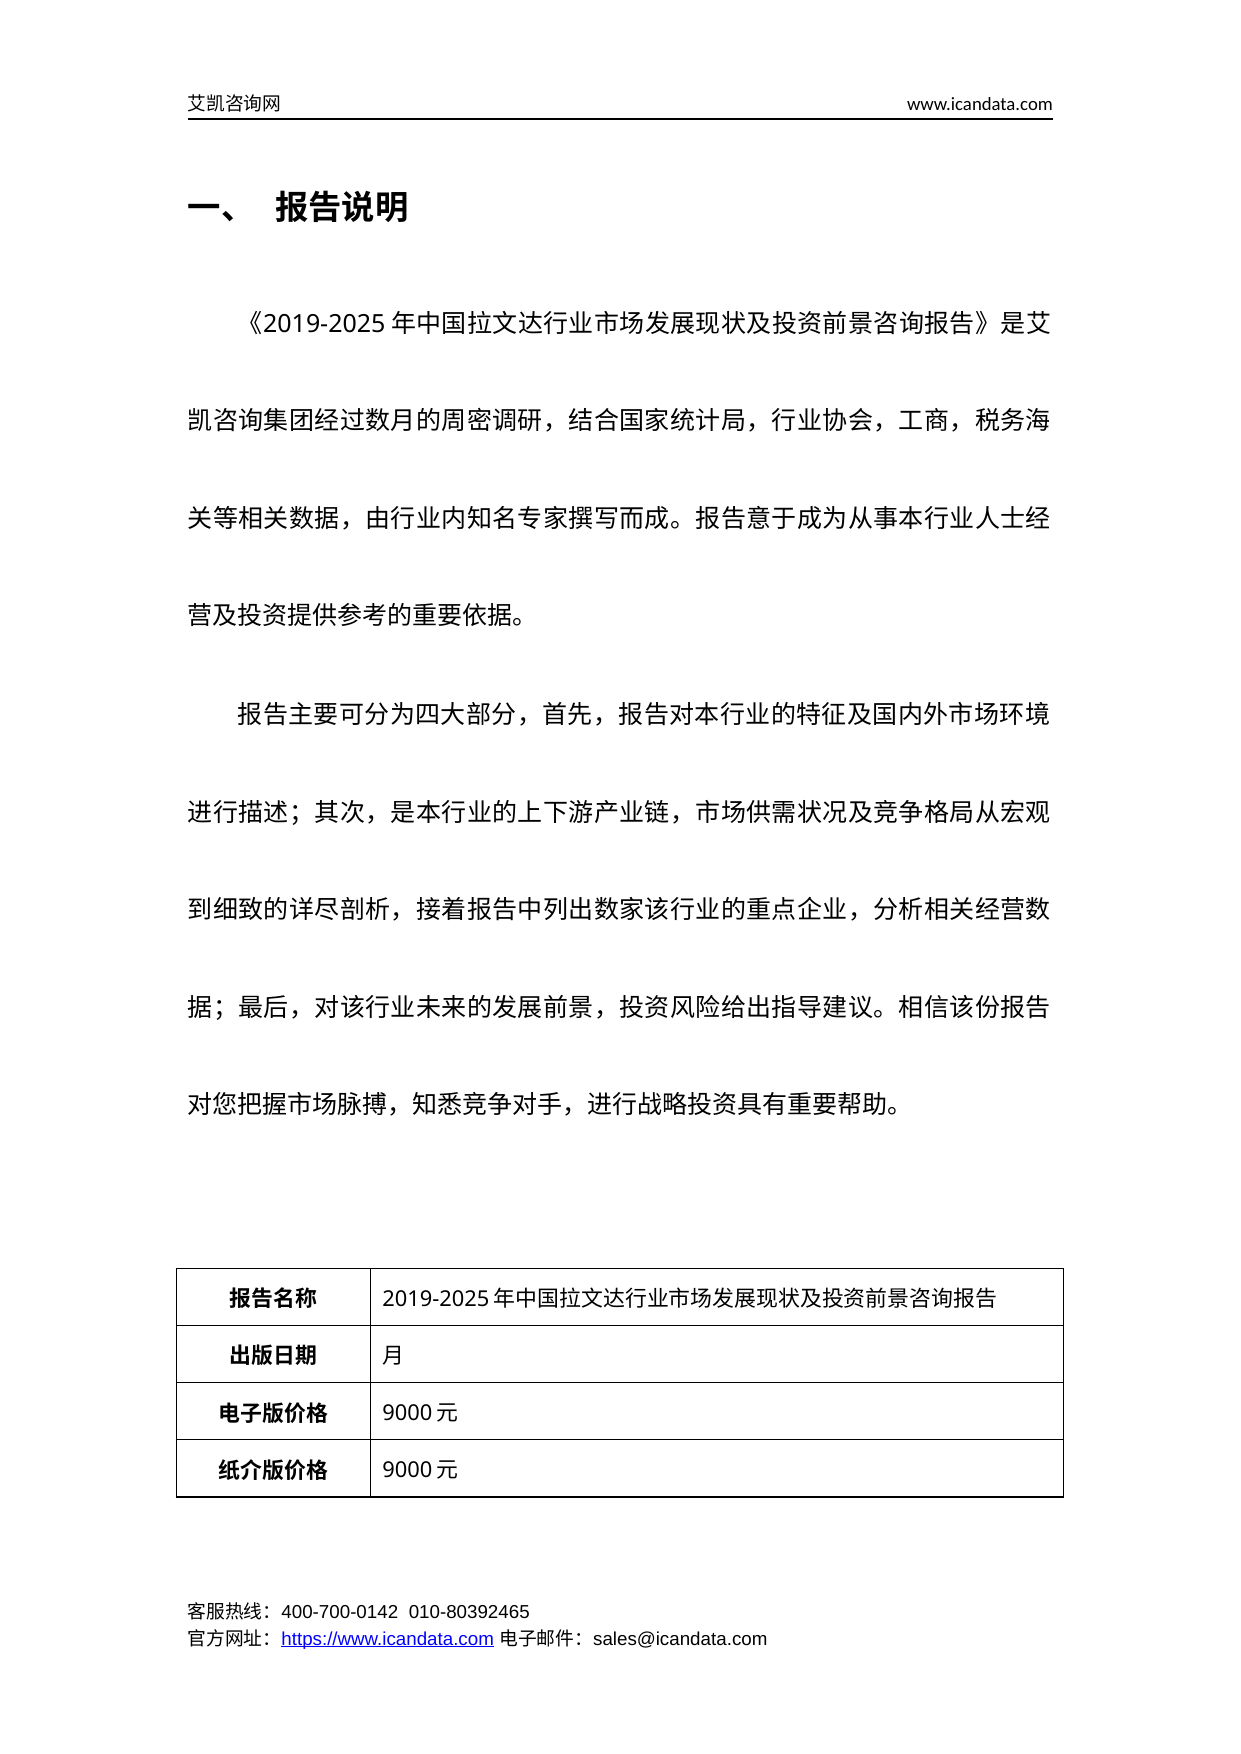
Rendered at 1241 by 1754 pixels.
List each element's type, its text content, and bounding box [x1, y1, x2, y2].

table_cell 9000元 [371, 1383, 1063, 1439]
table_cell 月 [371, 1326, 1063, 1382]
table_header 报告名称 [177, 1269, 370, 1325]
subtitle 报告说明 [187, 172, 1053, 237]
table_cell 出版日期 [177, 1326, 370, 1382]
table_cell 纸介版价格 [177, 1440, 370, 1496]
table_cell 电子版价格 [177, 1383, 370, 1439]
table_cell 9000元 [371, 1440, 1063, 1496]
table_header 2019-2025年中国拉文达行业市场发展现状及投资前景咨询报告 [371, 1269, 1063, 1325]
text 《2019-2025年中国拉文达行业市场发展现状及投资前景咨询报告》是艾凯咨询集团经过数月的周密调研，结合国家统计局，行业协会，工商，税务海关等相关数据，由行业内知名专家撰写而成。报告意于成为从事本行业人士经营及投资提供参考的重要依据。 [187, 289, 1053, 646]
text 报告主要可分为四大部分，首先，报告对本行业的特征及国内外市场环境进行描述；其次，是本行业的上下游产业链，市场供需状况及竞争格局从宏观到细致的详尽剖析，接着报告中列出数家该行业的重点企业，分析相关经营数据；最后，对该行业未来的发展前景，投资风险给出指导建议。相信该份报告对您把握市场脉搏，知悉竞争对手，进行战略投资具有重要帮助。 [187, 681, 1053, 1136]
